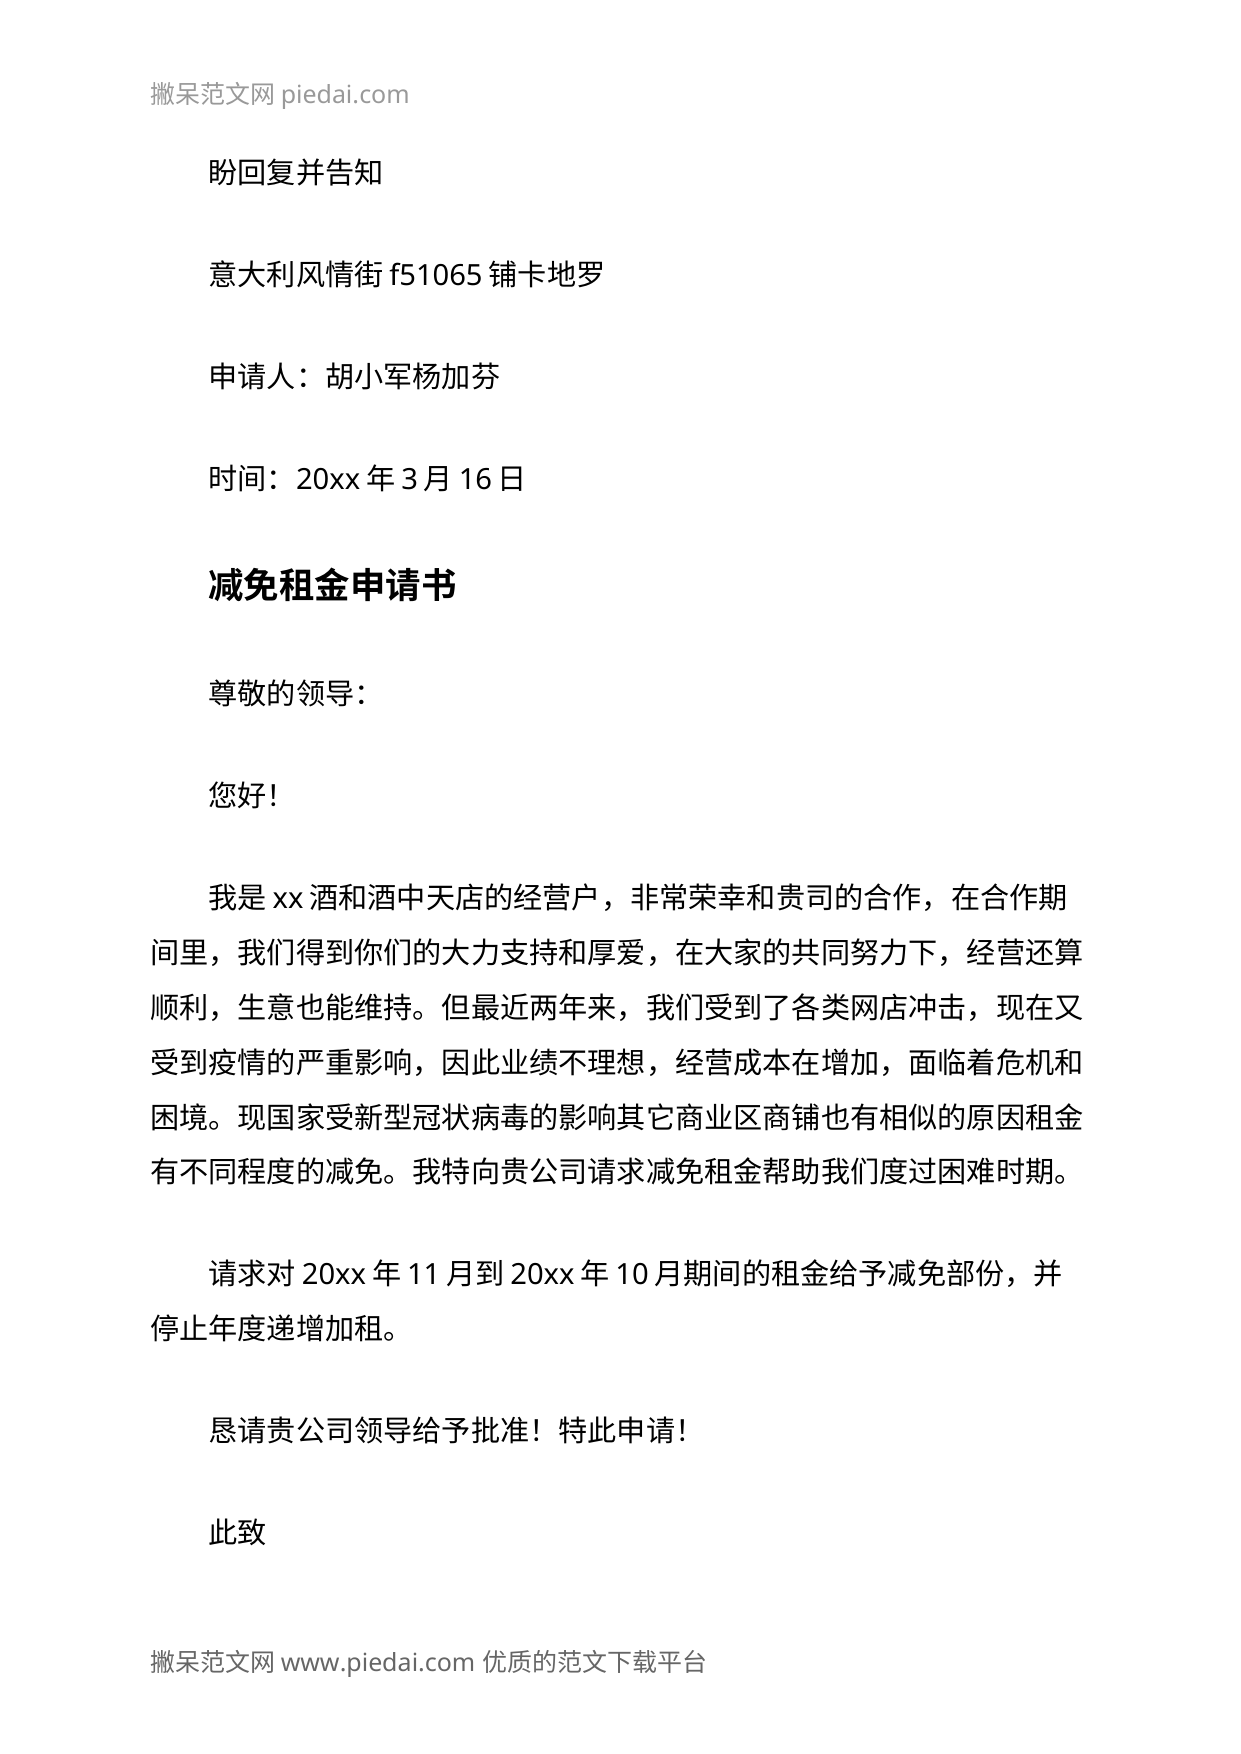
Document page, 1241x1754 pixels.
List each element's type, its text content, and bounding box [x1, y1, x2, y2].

text 此致 [150, 1509, 1090, 1552]
text 您好！ [150, 773, 1090, 815]
text 意大利风情街f51065铺卡地罗 [150, 252, 1090, 294]
text 请求对20xx年11月到20xx年10月期间的租金给予减免部份，并停止年度递增加租。 [150, 1251, 1090, 1348]
text 申请人：胡小军杨加芬 [150, 354, 1090, 396]
text 盼回复并告知 [150, 150, 1090, 192]
text 减免租金申请书 [150, 557, 1090, 609]
text 时间：20xx年3月16日 [150, 456, 1090, 498]
text 恳请贵公司领导给予批准！特此申请！ [150, 1408, 1090, 1450]
text 尊敬的领导： [150, 671, 1090, 713]
text 我是xx酒和酒中天店的经营户，非常荣幸和贵司的合作，在合作期间里，我们得到你们的大力支持和厚爱，在大家的共同努力下，经营还算顺利，生意也能维持。但最近两年来，我们受到了各类网店冲击，现在又受到疫情的严重影响，因此业绩不理想，经营成本在增加，面临着危机和困境。现国家受新型冠状病毒的影响其它商业区商铺也有相似的原因租金有不同程度的减免。我特向贵公司请求减免租金帮助我们度过困难时期。 [150, 874, 1090, 1191]
